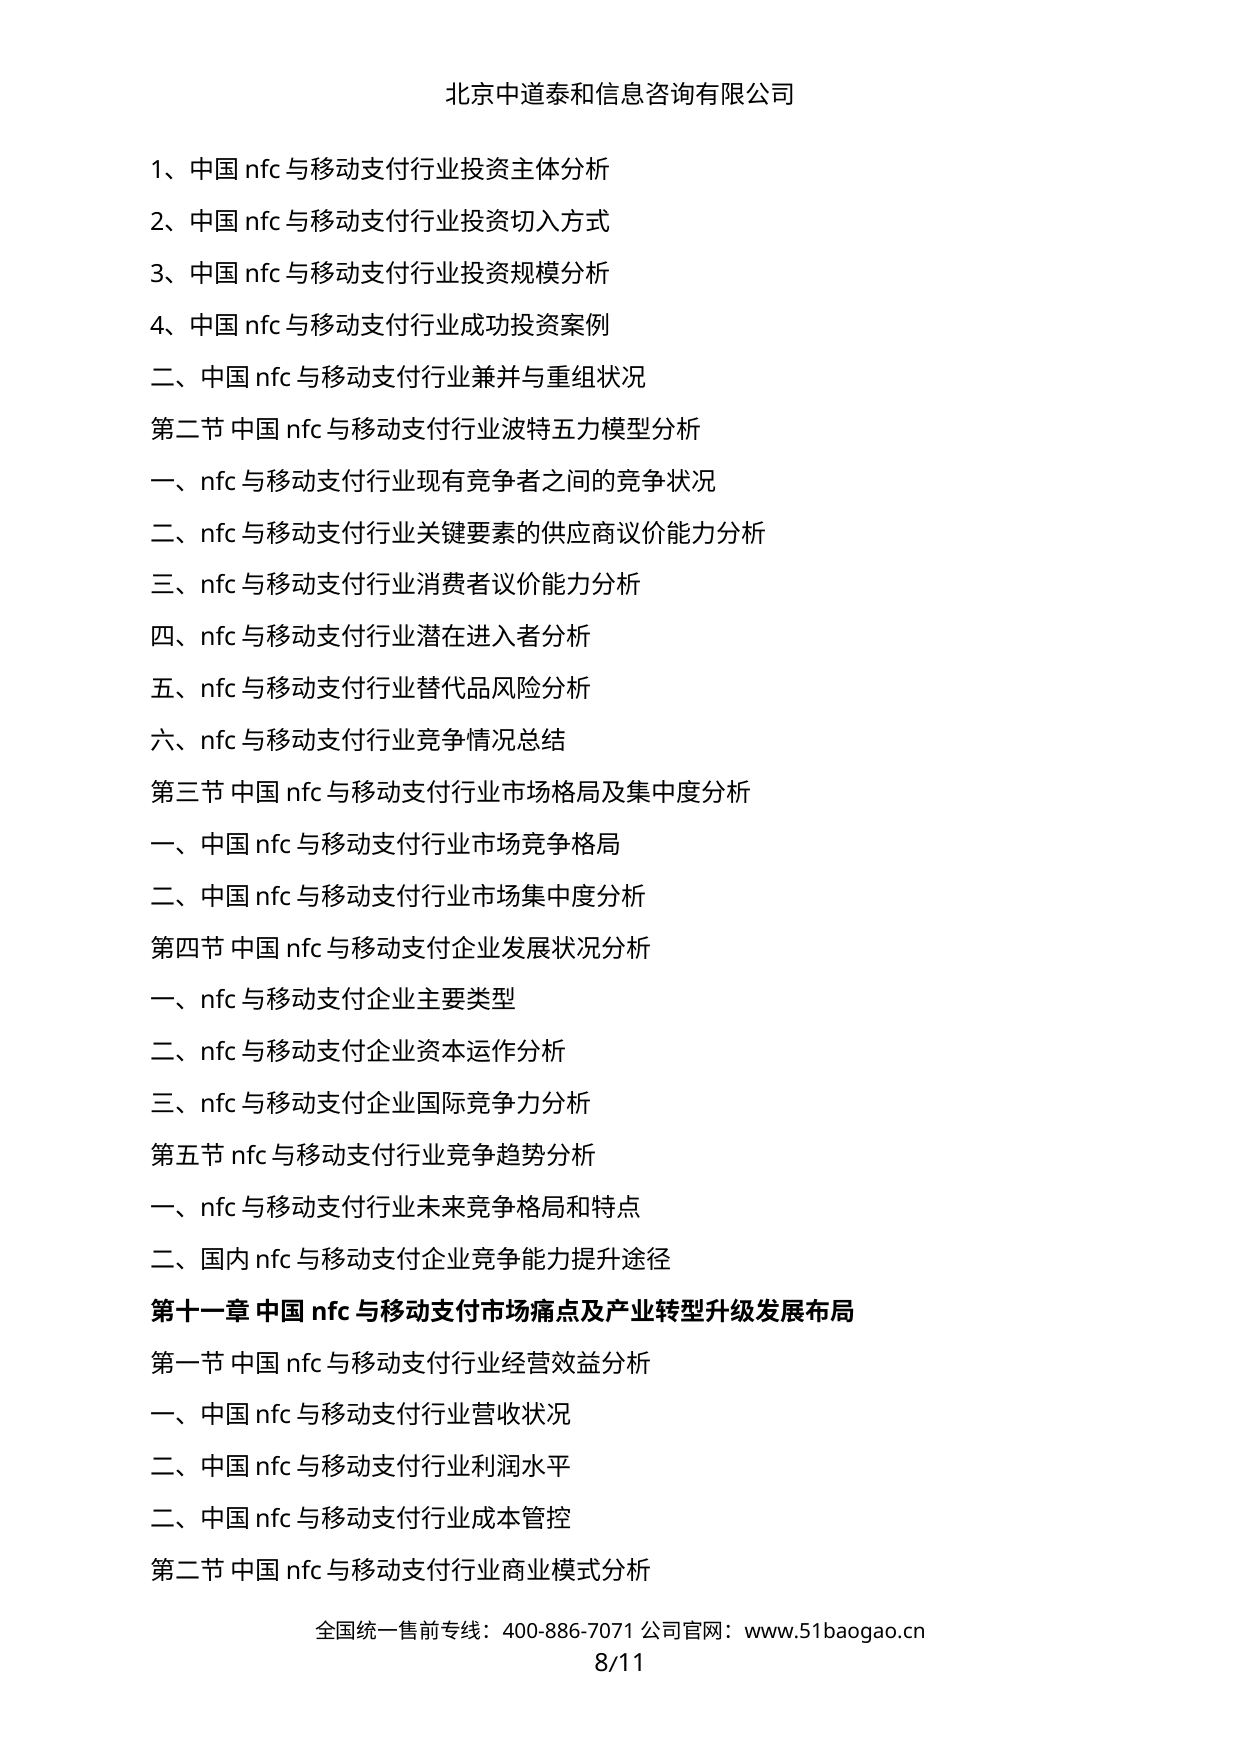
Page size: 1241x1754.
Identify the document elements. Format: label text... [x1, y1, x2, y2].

text 第四节 中国nfc与移动支付企业发展状况分析 [150, 928, 1090, 964]
text 一、nfc与移动支付行业现有竞争者之间的竞争状况 [150, 461, 1090, 497]
text 第一节 中国nfc与移动支付行业经营效益分析 [150, 1343, 1090, 1379]
text 二、中国nfc与移动支付行业利润水平 [150, 1447, 1090, 1483]
text 第二节 中国nfc与移动支付行业波特五力模型分析 [150, 409, 1090, 446]
text 1、中国nfc与移动支付行业投资主体分析 [150, 150, 1090, 186]
text 三、nfc与移动支付行业消费者议价能力分析 [150, 565, 1090, 601]
text 三、nfc与移动支付企业国际竞争力分析 [150, 1084, 1090, 1120]
text 第五节 nfc与移动支付行业竞争趋势分析 [150, 1136, 1090, 1172]
text 2、中国nfc与移动支付行业投资切入方式 [150, 202, 1090, 238]
text 二、nfc与移动支付行业关键要素的供应商议价能力分析 [150, 513, 1090, 549]
text 四、nfc与移动支付行业潜在进入者分析 [150, 617, 1090, 653]
text 一、中国nfc与移动支付行业营收状况 [150, 1395, 1090, 1431]
text 二、中国nfc与移动支付行业兼并与重组状况 [150, 357, 1090, 394]
text 第十一章 中国nfc与移动支付市场痛点及产业转型升级发展布局 [150, 1291, 1090, 1327]
text 第三节 中国nfc与移动支付行业市场格局及集中度分析 [150, 772, 1090, 809]
text 一、中国nfc与移动支付行业市场竞争格局 [150, 824, 1090, 861]
text 六、nfc与移动支付行业竞争情况总结 [150, 721, 1090, 757]
text 二、中国nfc与移动支付行业成本管控 [150, 1499, 1090, 1535]
text 一、nfc与移动支付行业未来竞争格局和特点 [150, 1187, 1090, 1224]
text 二、国内nfc与移动支付企业竞争能力提升途径 [150, 1239, 1090, 1276]
text 第二节 中国nfc与移动支付行业商业模式分析 [150, 1551, 1090, 1587]
text 4、中国nfc与移动支付行业成功投资案例 [150, 306, 1090, 342]
text 二、nfc与移动支付企业资本运作分析 [150, 1032, 1090, 1068]
text 3、中国nfc与移动支付行业投资规模分析 [150, 254, 1090, 290]
text 五、nfc与移动支付行业替代品风险分析 [150, 669, 1090, 705]
text 二、中国nfc与移动支付行业市场集中度分析 [150, 876, 1090, 912]
text 一、nfc与移动支付企业主要类型 [150, 980, 1090, 1016]
